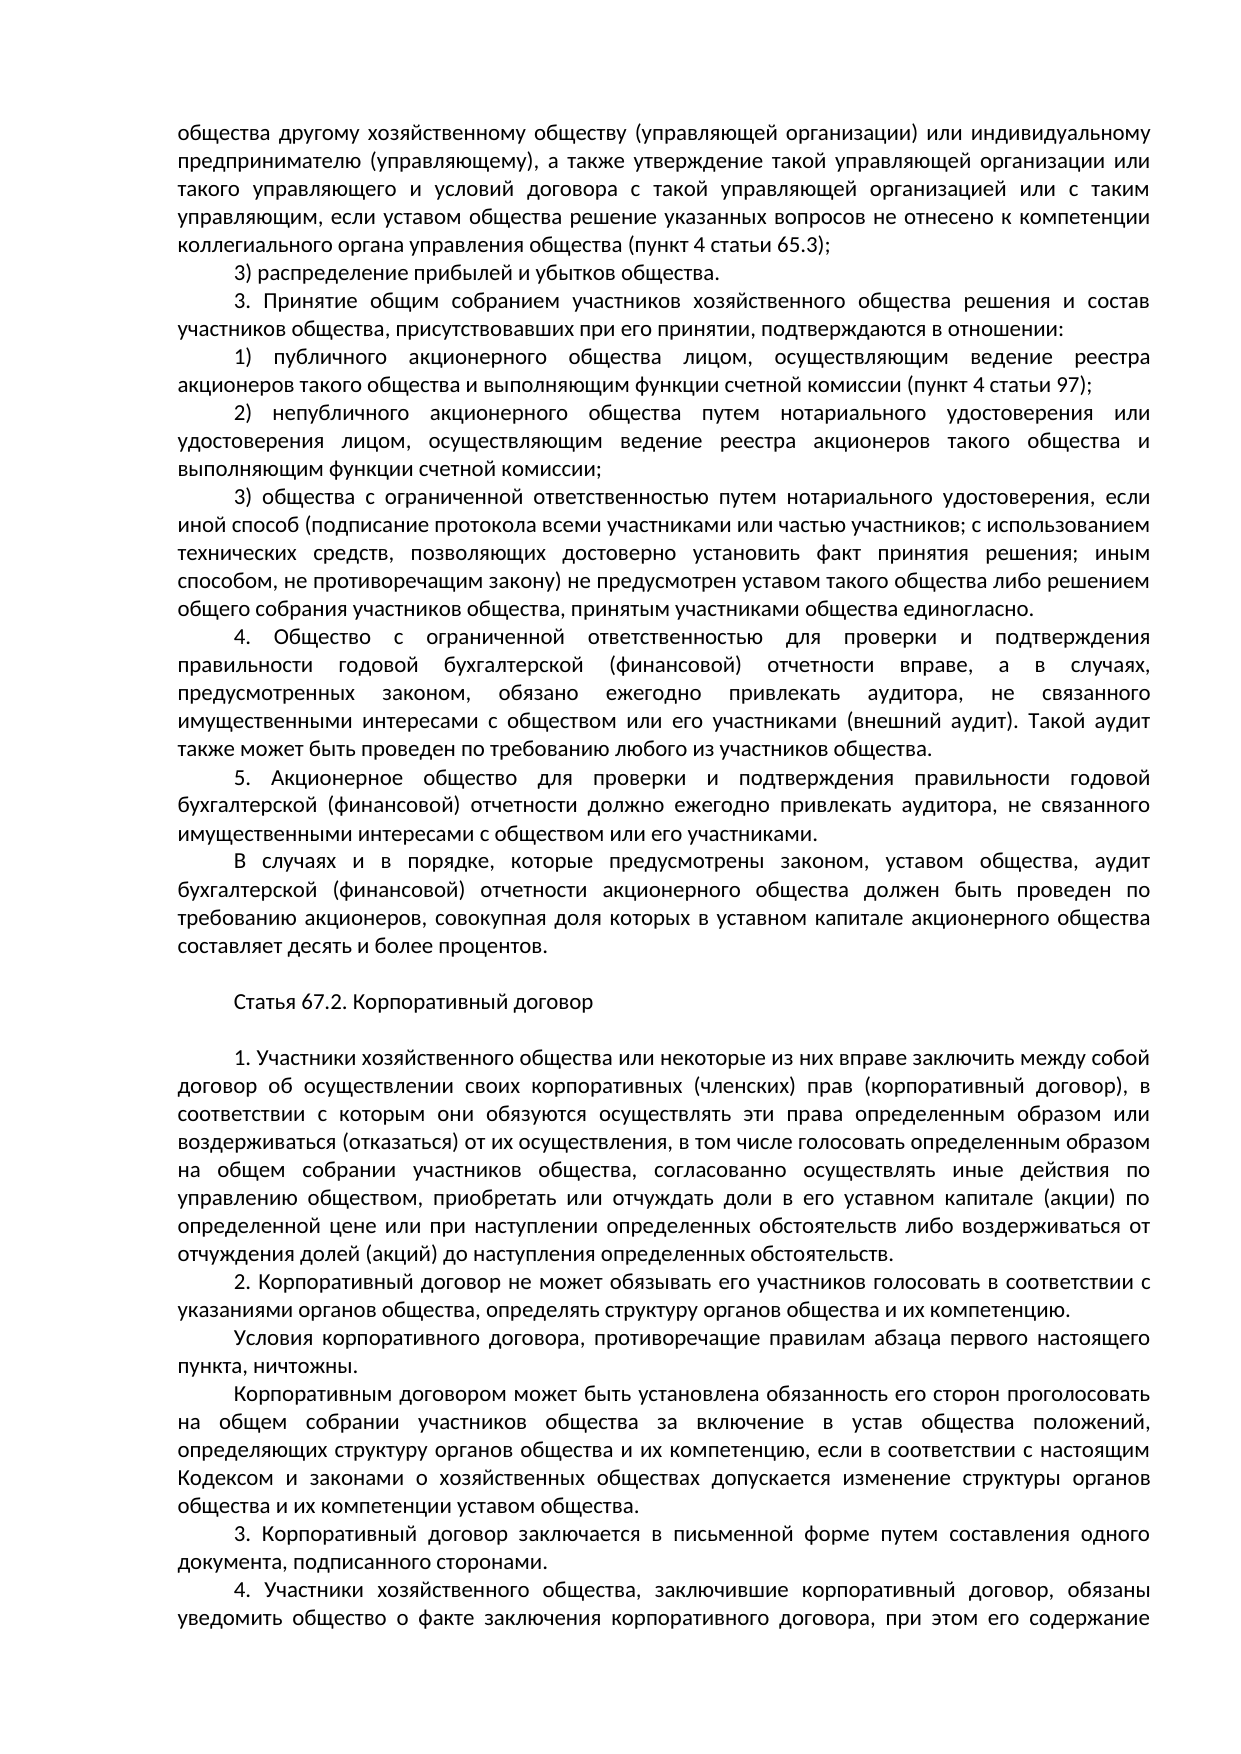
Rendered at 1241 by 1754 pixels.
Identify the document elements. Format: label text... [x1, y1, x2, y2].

text 3. Корпоративный договор заключается в письменной форме путем составления одного документа, подписанного сторонами. [177, 1519, 1152, 1575]
text 3. Принятие общим собранием участников хозяйственного общества решения и состав участников общества, присутствовавших при его принятии, подтверждаются в отношении: [177, 286, 1152, 342]
text Условия корпоративного договора, противоречащие правилам абзаца первого настоящего пункта, ничтожны. [177, 1323, 1152, 1379]
text 5. Акционерное общество для проверки и подтверждения правильности годовой бухгалтерской (финансовой) отчетности должно ежегодно привлекать аудитора, не связанного имущественными интересами с обществом или его участниками. [177, 763, 1152, 847]
text В случаях и в порядке, которые предусмотрены законом, уставом общества, аудит бухгалтерской (финансовой) отчетности акционерного общества должен быть проведен по требованию акционеров, совокупная доля которых в уставном капитале акционерного общества составляет десять и более процентов. [177, 847, 1152, 959]
text Статья 67.2. Корпоративный договор [177, 987, 1152, 1015]
text 1) публичного акционерного общества лицом, осуществляющим ведение реестра акционеров такого общества и выполняющим функции счетной комиссии (пункт 4 статьи 97); [177, 342, 1152, 398]
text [177, 118, 1152, 258]
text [177, 1575, 1152, 1631]
text 2. Корпоративный договор не может обязывать его участников голосовать в соответствии с указаниями органов общества, определять структуру органов общества и их компетенцию. [177, 1267, 1152, 1323]
text 3) общества с ограниченной ответственностью путем нотариального удостоверения, если иной способ (подписание протокола всеми участниками или частью участников; с использованием технических средств, позволяющих достоверно установить факт принятия решения; иным способом, не противоречащим закону) не предусмотрен уставом такого общества либо решением общего собрания участников общества, принятым участниками общества единогласно. [177, 482, 1152, 622]
text 4. Общество с ограниченной ответственностью для проверки и подтверждения правильности годовой бухгалтерской (финансовой) отчетности вправе, а в случаях, предусмотренных законом, обязано ежегодно привлекать аудитора, не связанного имущественными интересами с обществом или его участниками (внешний аудит). Такой аудит также может быть проведен по требованию любого из участников общества. [177, 622, 1152, 763]
text 1. Участники хозяйственного общества или некоторые из них вправе заключить между собой договор об осуществлении своих корпоративных (членских) прав (корпоративный договор), в соответствии с которым они обязуются осуществлять эти права определенным образом или воздерживаться (отказаться) от их осуществления, в том числе голосовать определенным образом на общем собрании участников общества, согласованно осуществлять иные действия по управлению обществом, приобретать или отчуждать доли в его уставном капитале (акции) по определенной цене или при наступлении определенных обстоятельств либо воздерживаться от отчуждения долей (акций) до наступления определенных обстоятельств. [177, 1043, 1152, 1267]
text 2) непубличного акционерного общества путем нотариального удостоверения или удостоверения лицом, осуществляющим ведение реестра акционеров такого общества и выполняющим функции счетной комиссии; [177, 398, 1152, 482]
text Корпоративным договором может быть установлена обязанность его сторон проголосовать на общем собрании участников общества за включение в устав общества положений, определяющих структуру органов общества и их компетенцию, если в соответствии с настоящим Кодексом и законами о хозяйственных обществах допускается изменение структуры органов общества и их компетенции уставом общества. [177, 1379, 1152, 1519]
text 3) распределение прибылей и убытков общества. [177, 258, 1152, 286]
